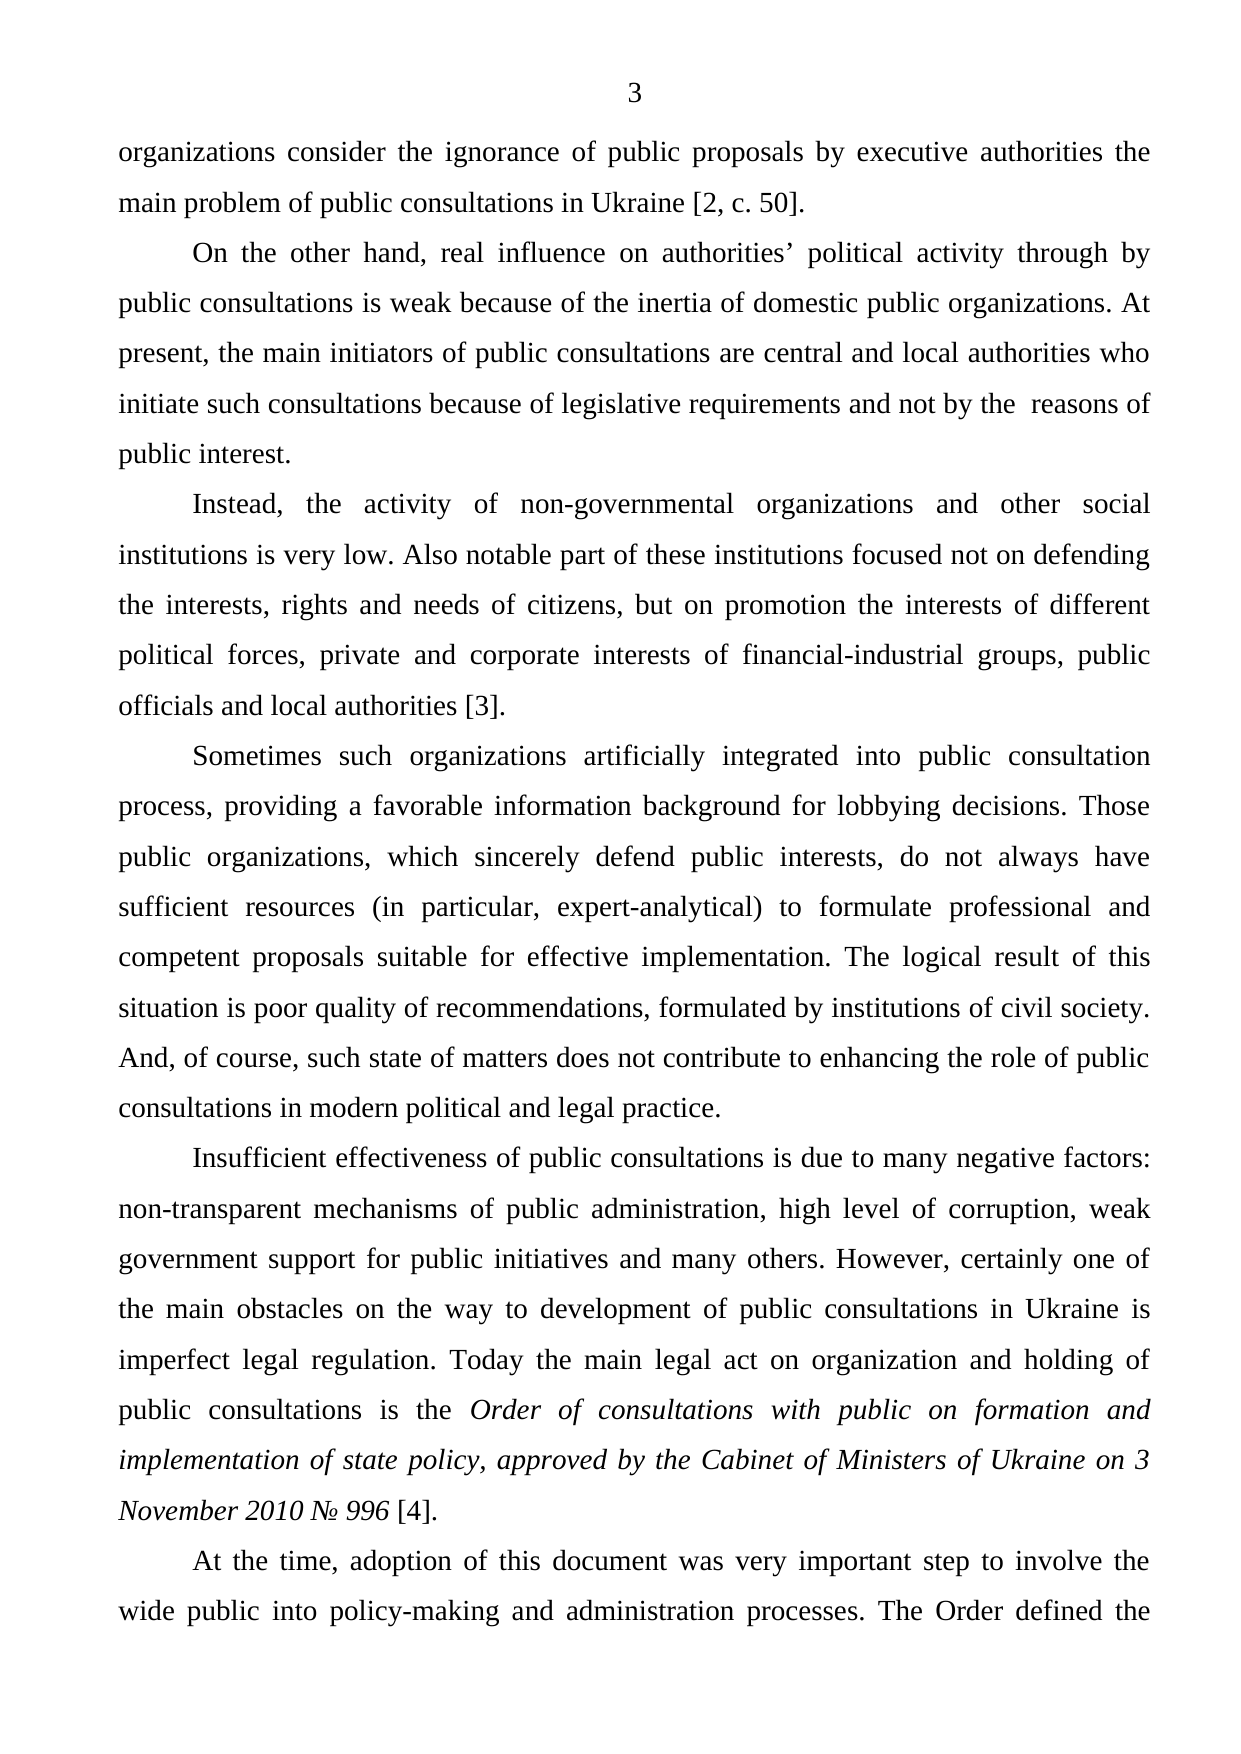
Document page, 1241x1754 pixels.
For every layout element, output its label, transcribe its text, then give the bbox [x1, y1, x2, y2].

text Instead, the activity of non-governmental organizations and other social institutions is very low. Also notable part of these institutions focused not on defending the interests, rights and needs of citizens, but on promotion the interests of different political forces, private and corporate interests of financial-industrial groups, public officials and local authorities [3]. [118, 487, 1152, 721]
text Insufficient effectiveness of public consultations is due to many negative factors: non-transparent mechanisms of public administration, high level of corruption, weak government support for public initiatives and many others. However, certainly one of the main obstacles on the way to development of public consultations in Ukraine is imperfect legal regulation. Today the main legal act on organization and holding of public consultations is the Order of consultations with public on formation and implementation of state policy, approved by the Cabinet of Ministers of Ukraine on 3 November 2010 № 996 [4]. [118, 1141, 1152, 1526]
text On the other hand, real influence on authorities’ political activity through by public consultations is weak because of the inertia of domestic public organizations. At present, the main initiators of public consultations are central and local authorities who initiate such consultations because of legislative requirements and not by the reasons of public interest. [118, 235, 1152, 470]
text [118, 134, 1152, 218]
text Sometimes such organizations artificially integrated into public consultation process, providing a favorable information background for lobbying decisions. Those public organizations, which sincerely defend public interests, do not always have sufficient resources (in particular, expert-analytical) to formulate professional and competent proposals suitable for effective implementation. The logical result of this situation is poor quality of recommendations, formulated by institutions of civil society. And, of course, such state of matters does not contribute to enhancing the role of public consultations in modern political and legal practice. [118, 738, 1152, 1124]
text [118, 1543, 1152, 1627]
